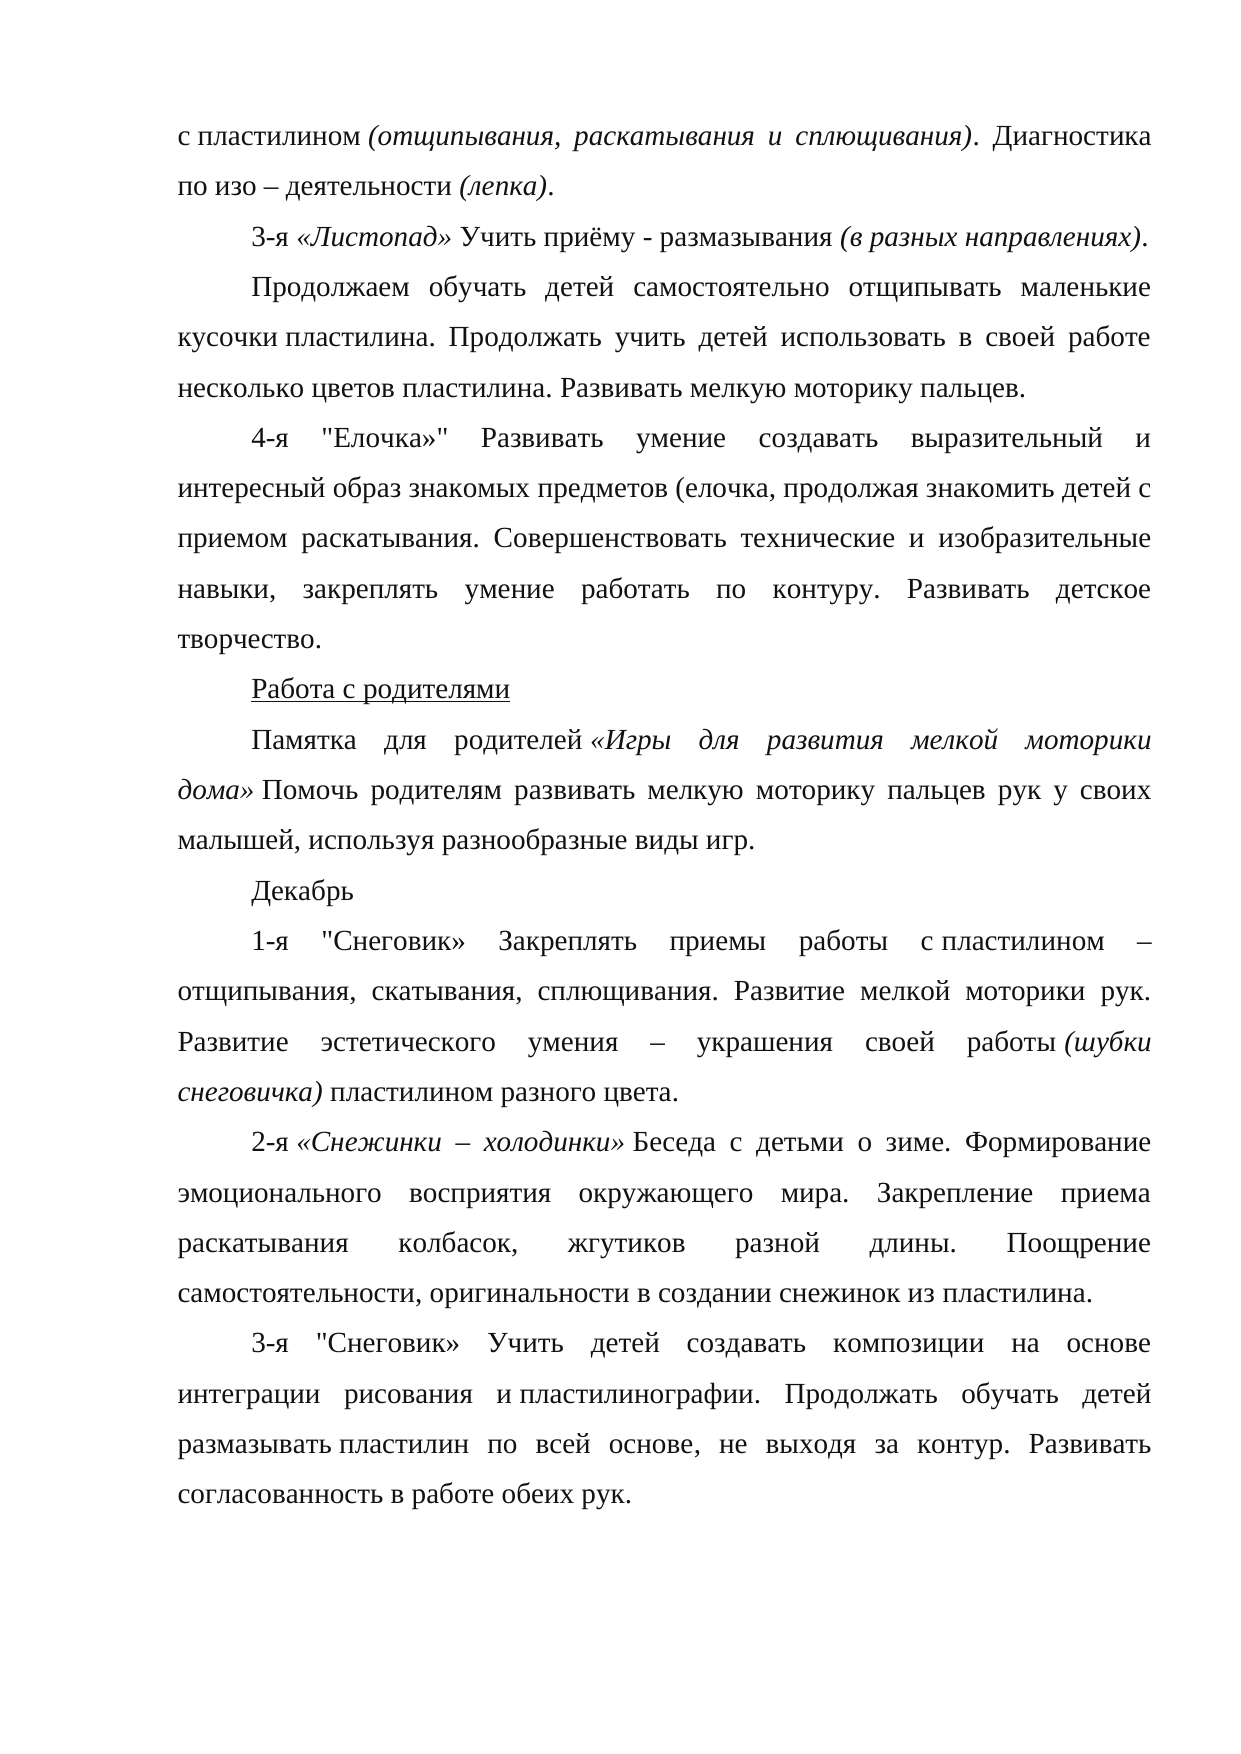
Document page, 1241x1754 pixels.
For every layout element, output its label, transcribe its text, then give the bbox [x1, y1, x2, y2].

text Памятка для родителей «Игры для развития мелкой моторики дома» Помочь родителям развивать мелкую моторику пальцев рук у своих малышей, используя разнообразные виды игр. [177, 722, 1152, 856]
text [177, 118, 1152, 202]
text Продолжаем обучать детей самостоятельно отщипывать маленькие кусочки пластилина. Продолжать учить детей использовать в своей работе несколько цветов пластилина. Развивать мелкую моторику пальцев. [177, 269, 1152, 403]
text 1-я "Снеговик» Закреплять приемы работы с пластилином – отщипывания, скатывания, сплющивания. Развитие мелкой моторики рук. Развитие эстетического умения – украшения своей работы (шубки снеговичка) пластилином разного цвета. [177, 923, 1152, 1108]
text Декабрь [177, 873, 1152, 906]
text 3-я «Листопад» Учить приёму - размазывания (в разных направлениях). [177, 219, 1152, 252]
text Работа с родителями [177, 672, 1152, 705]
text 4-я "Елочка»" Развивать умение создавать выразительный и интересный образ знакомых предметов (елочка, продолжая знакомить детей с приемом раскатывания. Совершенствовать технические и изобразительные навыки, закреплять умение работать по контуру. Развивать детское творчество. [177, 420, 1152, 655]
text 3-я "Снеговик» Учить детей создавать композиции на основе интеграции рисования и пластилинографии. Продолжать обучать детей размазывать пластилин по всей основе, не выходя за контур. Развивать согласованность в работе обеих рук. [177, 1326, 1152, 1510]
text 2-я «Снежинки – холодинки» Беседа с детьми о зиме. Формирование эмоционального восприятия окружающего мира. Закрепление приема раскатывания колбасок, жгутиков разной длины. Поощрение самостоятельности, оригинальности в создании снежинок из пластилина. [177, 1124, 1152, 1309]
